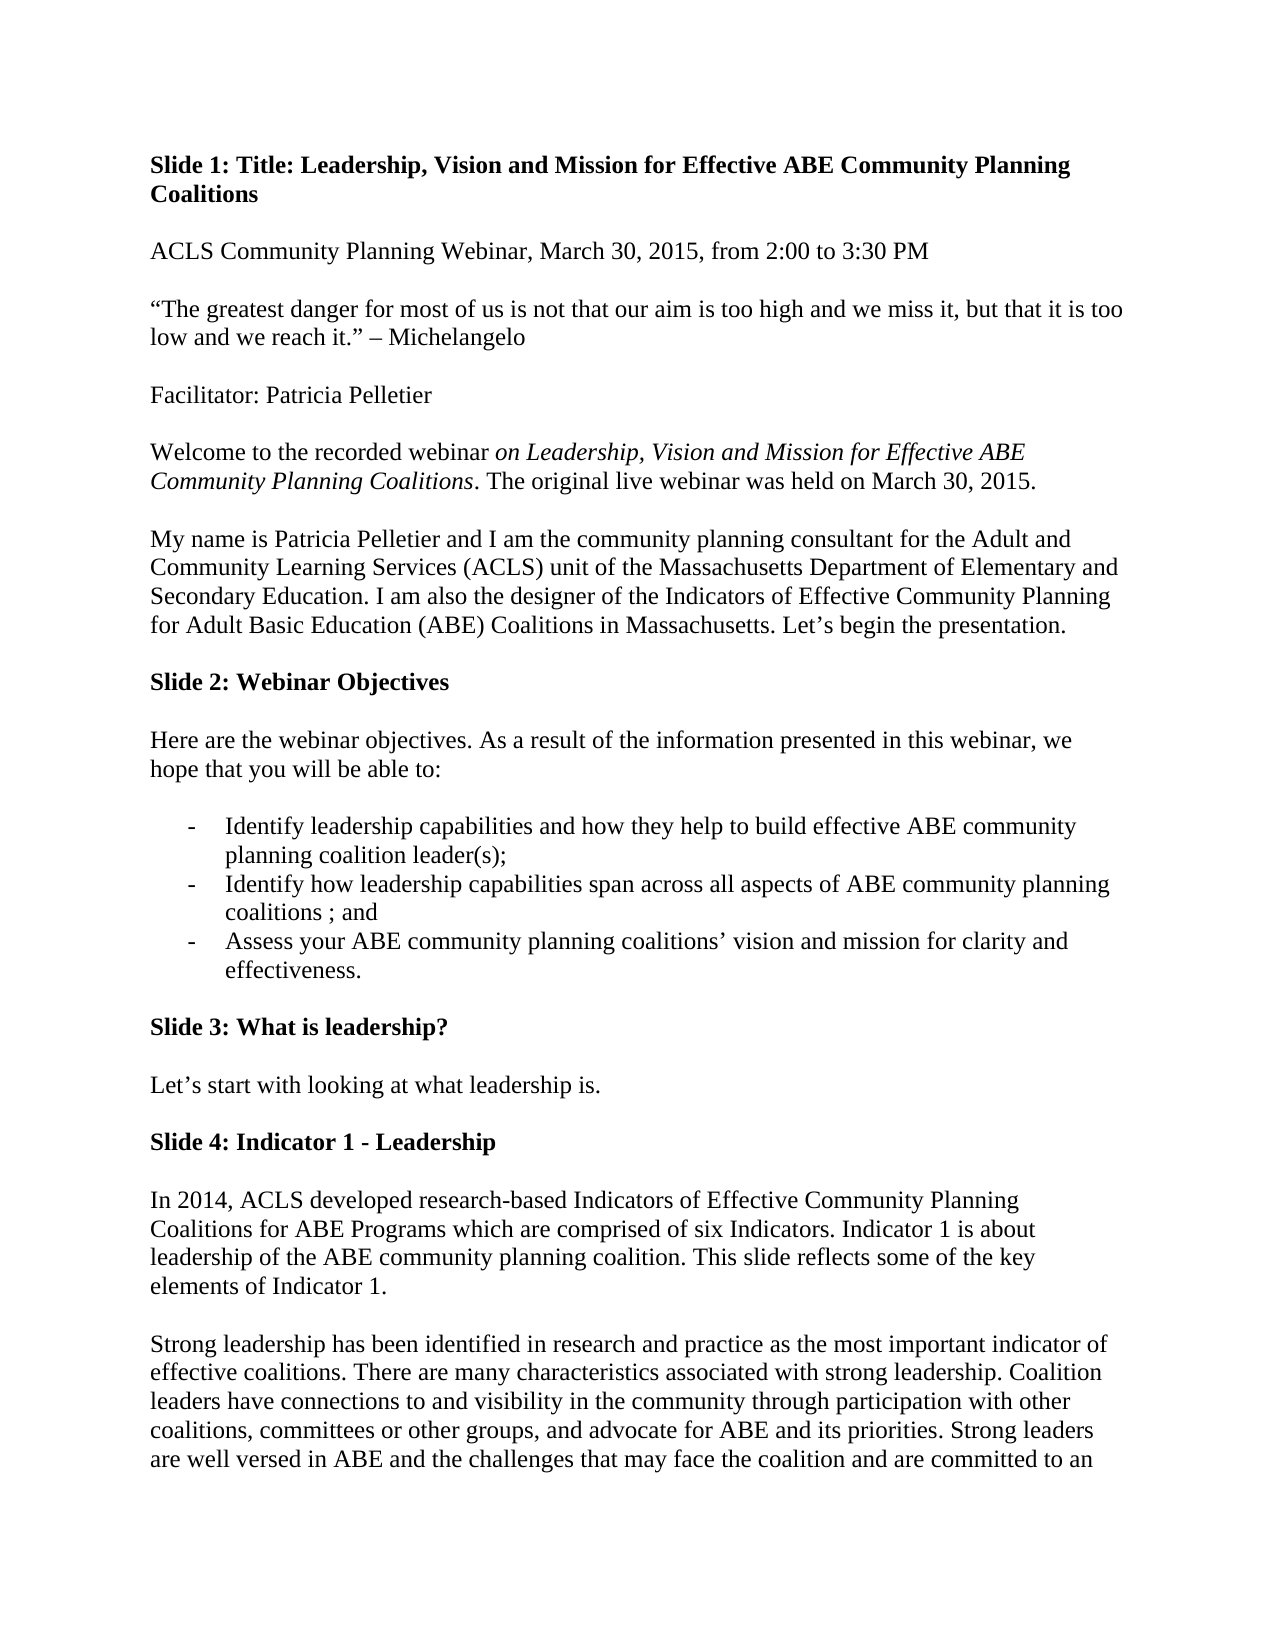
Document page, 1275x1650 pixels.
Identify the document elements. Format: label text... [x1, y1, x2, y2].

list Assess your ABE community planning coalitions’ vision and mission for clarity and effectiveness. [187, 926, 1125, 984]
list Identify how leadership capabilities span across all aspects of ABE community planning coalitions ; and [187, 869, 1125, 926]
text ACLS Community Planning Webinar, March 30, 2015, from 2:00 to 3:30 PM [150, 236, 1125, 265]
list Identify leadership capabilities and how they help to build effective ABE community planning coalition leader(s); [187, 811, 1125, 869]
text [150, 1329, 1125, 1472]
text Let’s start with looking at what leadership is. [150, 1070, 1125, 1099]
text Slide 3: What is leadership? [150, 1012, 1125, 1041]
text My name is Patricia Pelletier and I am the community planning consultant for the Adult and Community Learning Services (ACLS) unit of the Massachusetts Department of Elementary and Secondary Education. I am also the designer of the Indicators of Effective Community Planning for Adult Basic Education (ABE) Coalitions in Massachusetts. Let’s begin the presentation. [150, 524, 1125, 639]
text Facilitator: Patricia Pelletier [150, 380, 1125, 409]
text Slide 4: Indicator 1 - Leadership [150, 1127, 1125, 1156]
text In 2014, ACLS developed research-based Indicators of Effective Community Planning Coalitions for ABE Programs which are comprised of six Indicators. Indicator 1 is about leadership of the ABE community planning coalition. This slide reflects some of the key elements of Indicator 1. [150, 1185, 1125, 1300]
text Here are the webinar objectives. As a result of the information presented in this webinar, we hope that you will be able to: [150, 725, 1125, 782]
text Slide 2: Webinar Objectives [150, 667, 1125, 696]
text Slide 1: Title: Leadership, Vision and Mission for Effective ABE Community Planning Coalitions [150, 150, 1125, 207]
text “The greatest danger for most of us is not that our aim is too high and we miss it, but that it is too low and we reach it.” – Michelangelo [150, 294, 1125, 351]
text Welcome to the recorded webinar on Leadership, Vision and Mission for Effective ABE Community Planning Coalitions. The original live webinar was held on March 30, 2015. [150, 437, 1125, 495]
